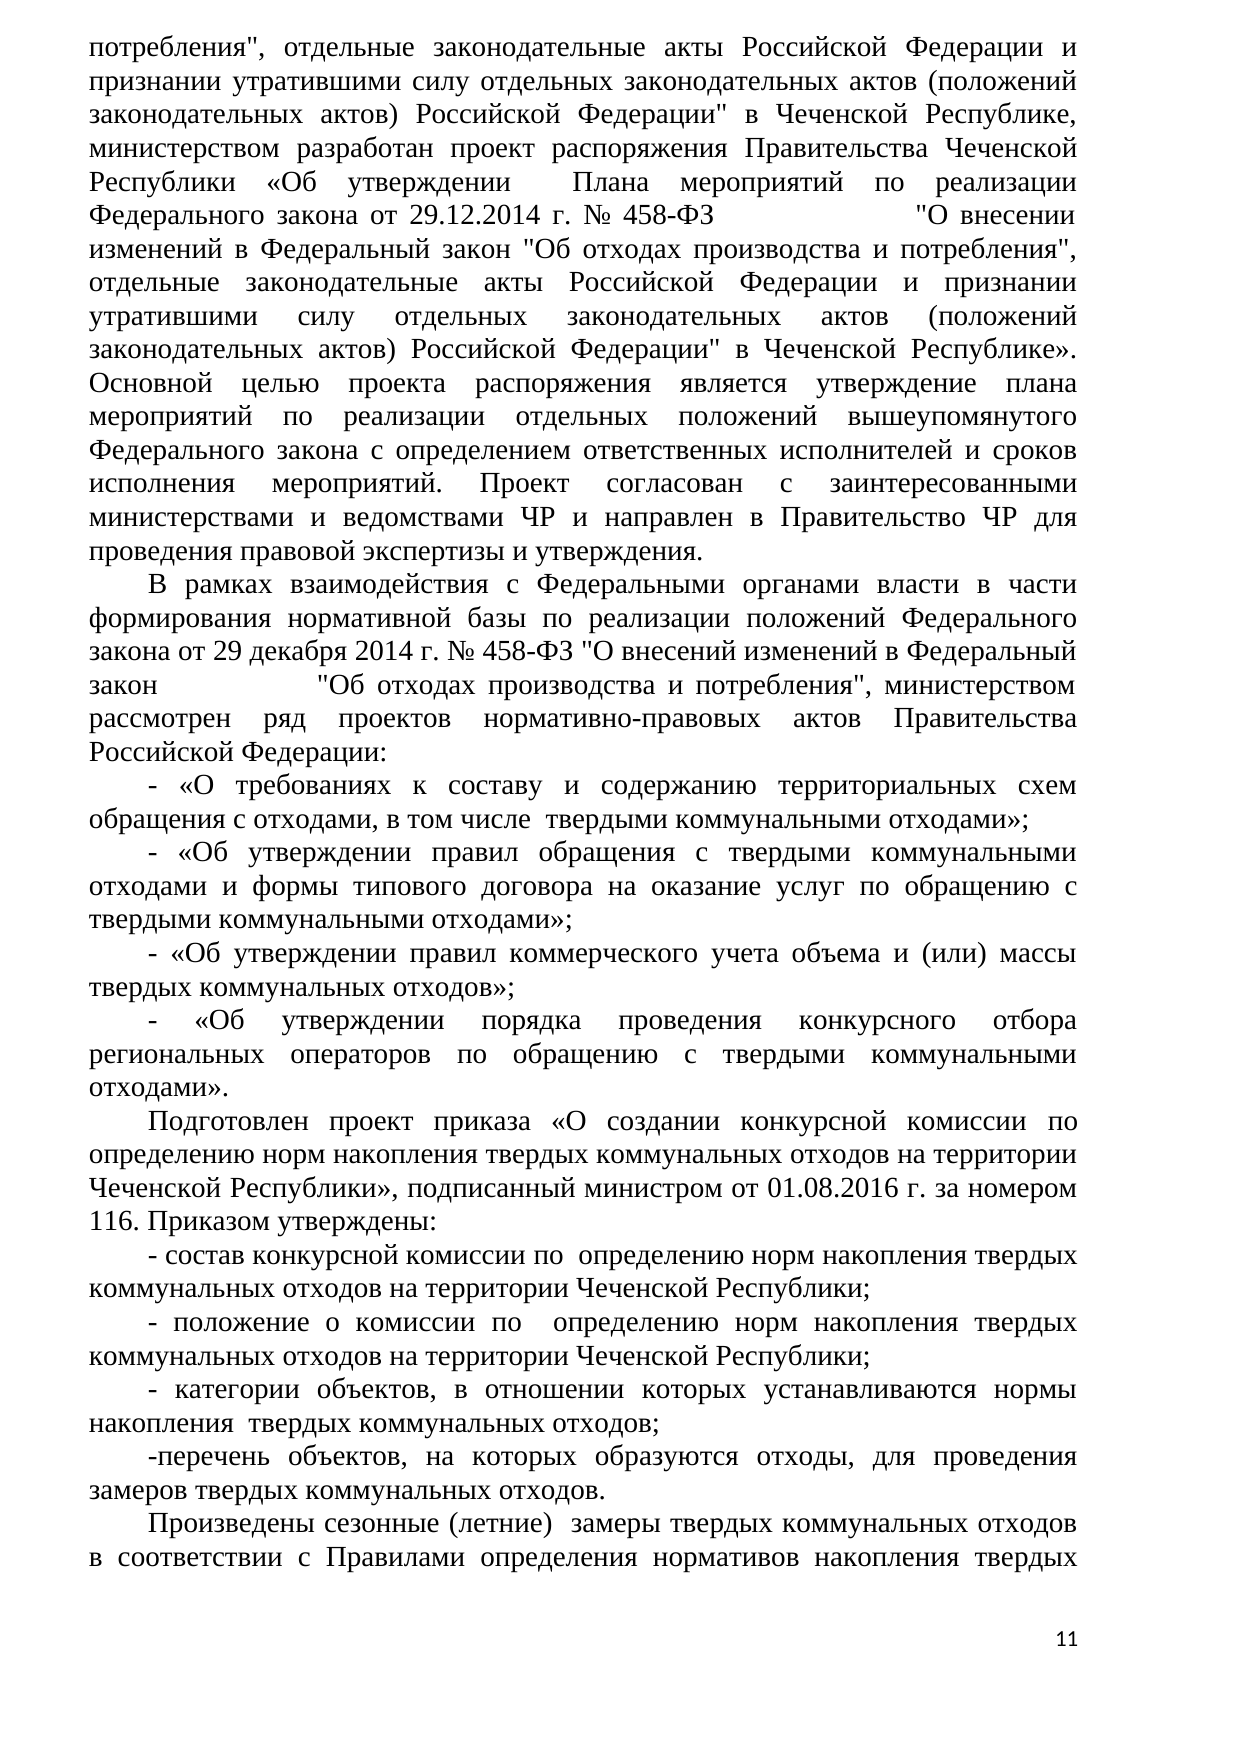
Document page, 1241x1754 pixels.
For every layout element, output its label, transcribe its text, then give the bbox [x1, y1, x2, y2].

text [89, 1505, 1078, 1572]
text - категории объектов, в отношении которых устанавливаются нормы накопления твердых коммунальных отходов; [89, 1371, 1078, 1438]
text - «О требованиях к составу и содержанию территориальных схем обращения с отходами, в том числе твердыми коммунальными отходами»; [89, 767, 1078, 834]
text - «Об утверждении правил обращения с твердыми коммунальными отходами и формы типового договора на оказание услуг по обращению с твердыми коммунальными отходами»; [89, 834, 1078, 935]
text Подготовлен проект приказа «О создании конкурсной комиссии по определению норм накопления твердых коммунальных отходов на территории Чеченской Республики», подписанный министром от 01.08.2016 г. за номером 116. Приказом утверждены: [89, 1103, 1078, 1237]
text В рамках взаимодействия с Федеральными органами власти в части формирования нормативной базы по реализации положений Федерального закона от 29 декабря 2014 г. № 458-ФЗ "О внесений изменений в Федеральный закон "Об отходах производства и потребления", министерством рассмотрен ряд проектов нормативно-правовых актов Правительства Российской Федерации: [89, 566, 1078, 767]
text - положение о комиссии по определению норм накопления твердых коммунальных отходов на территории Чеченской Республики; [89, 1304, 1078, 1371]
text -перечень объектов, на которых образуются отходы, для проведения замеров твердых коммунальных отходов. [89, 1438, 1078, 1505]
text - состав конкурсной комиссии по определению норм накопления твердых коммунальных отходов на территории Чеченской Республики; [89, 1237, 1078, 1304]
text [89, 29, 1078, 566]
text - «Об утверждении правил коммерческого учета объема и (или) массы твердых коммунальных отходов»; [89, 935, 1078, 1002]
text - «Об утверждении порядка проведения конкурсного отбора региональных операторов по обращению с твердыми коммунальными отходами». [89, 1002, 1078, 1103]
